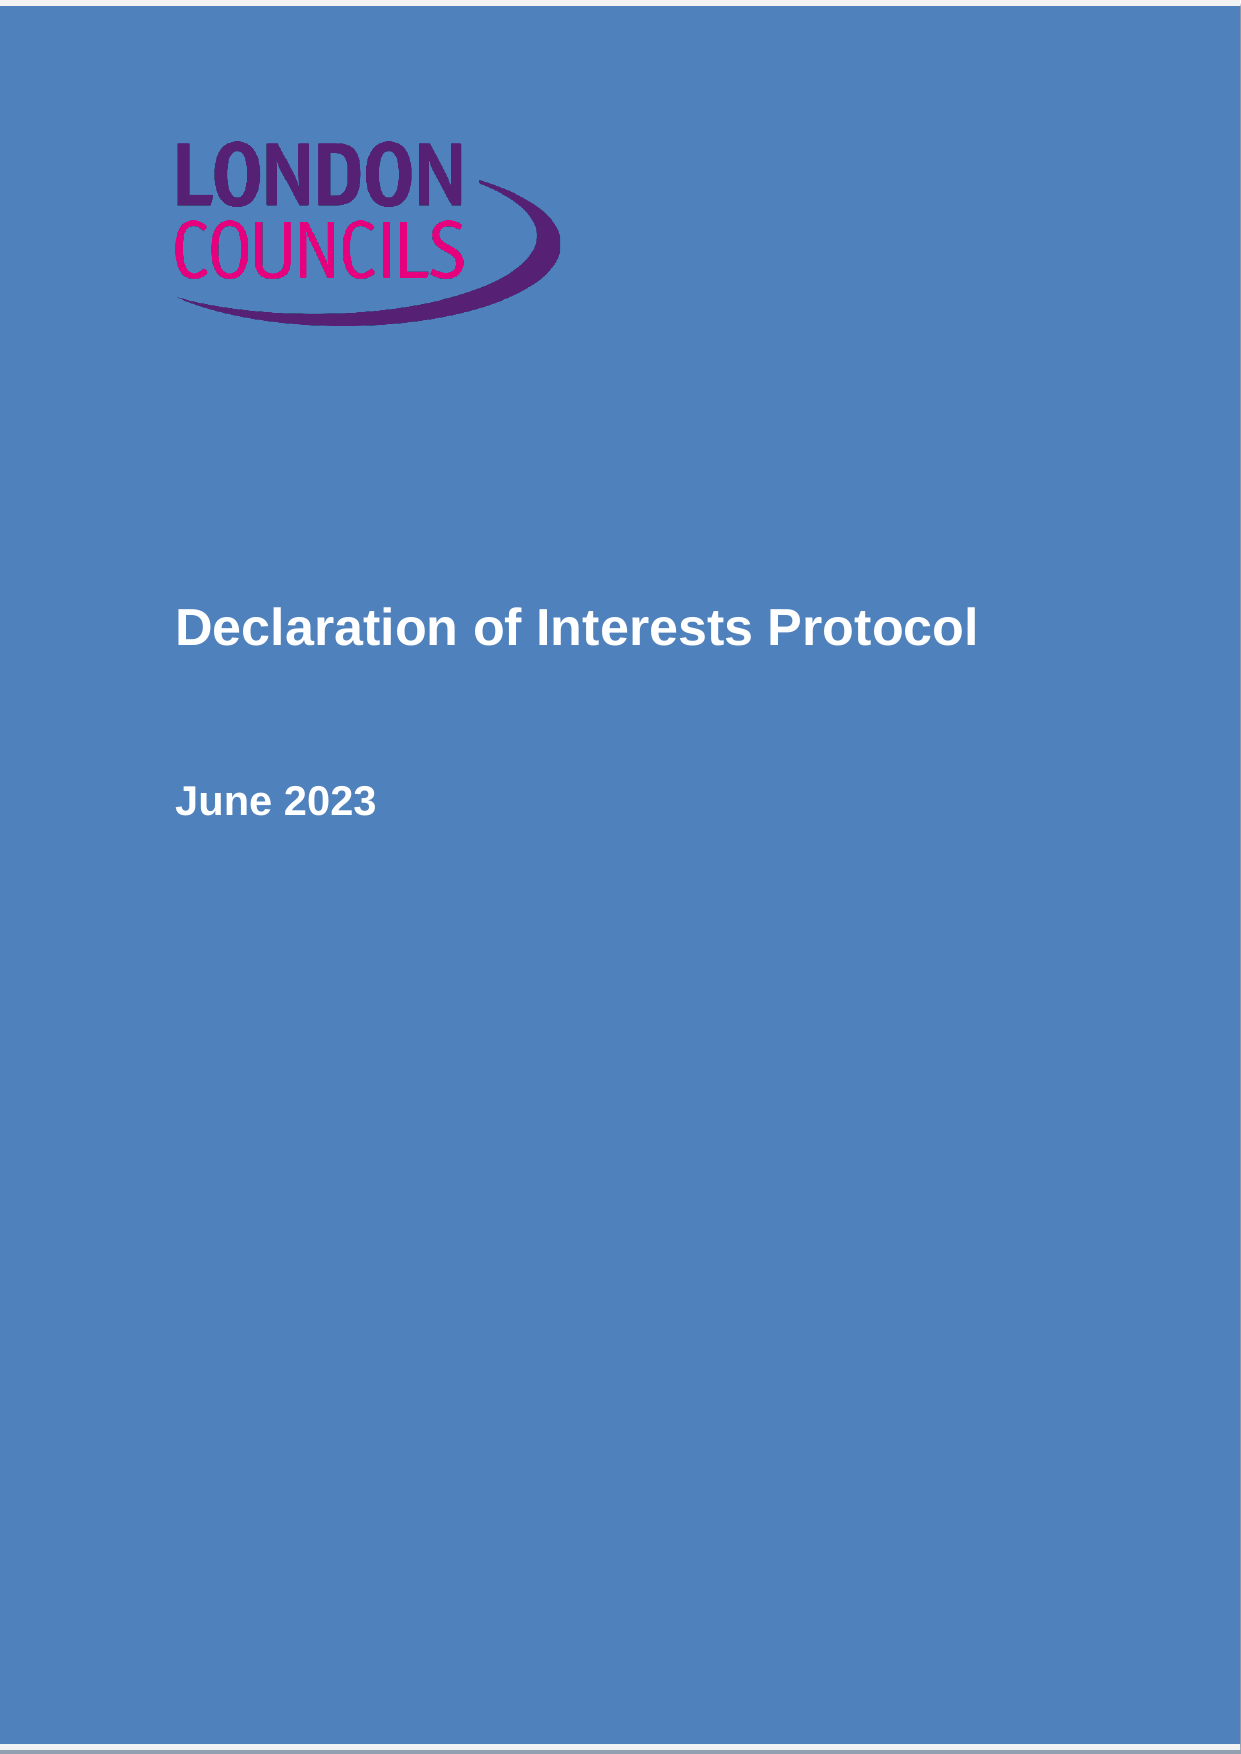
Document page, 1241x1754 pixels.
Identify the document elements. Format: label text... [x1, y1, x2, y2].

text June 2023 [175, 776, 1065, 824]
picture [175, 141, 561, 326]
text Declaration of Interests Protocol [175, 597, 1065, 657]
